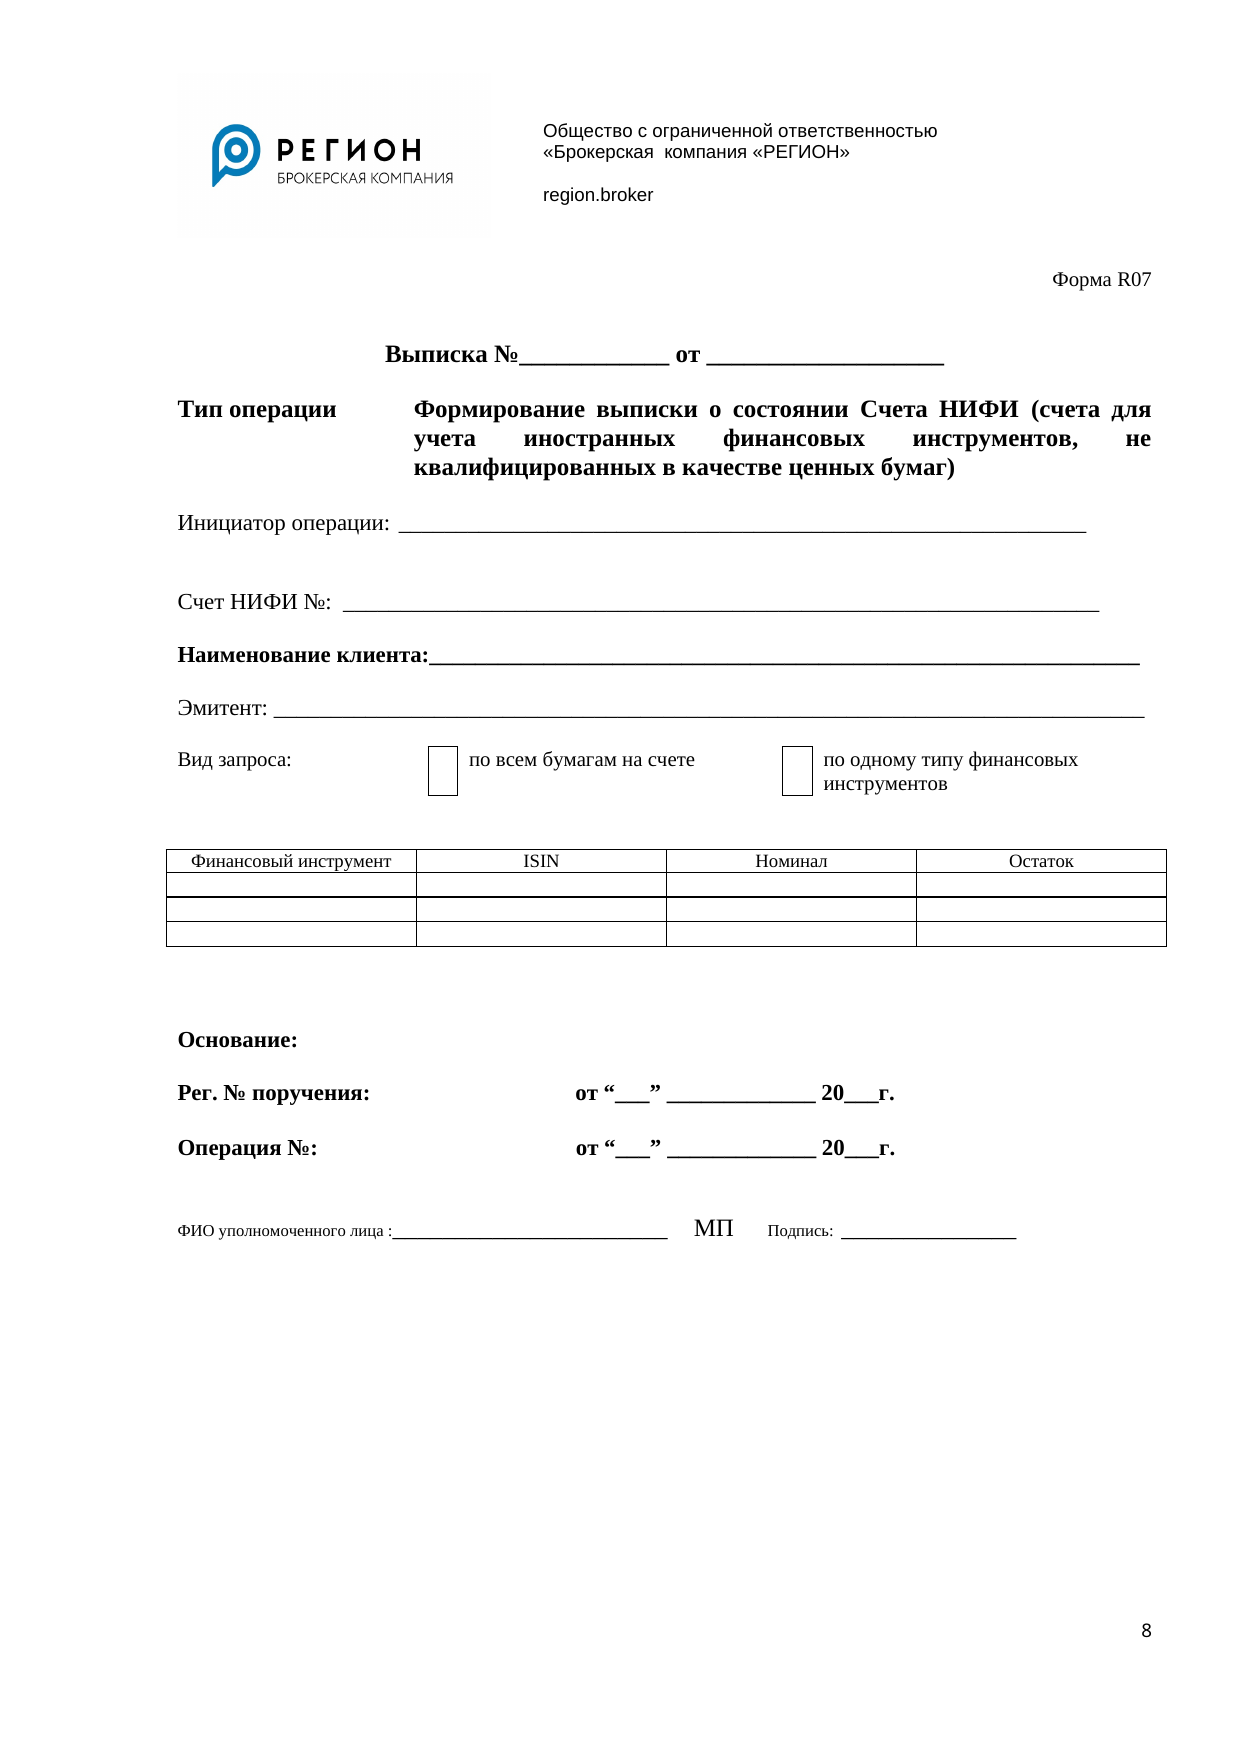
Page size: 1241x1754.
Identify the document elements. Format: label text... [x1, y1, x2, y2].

table_header Вид запроса: [166, 746, 428, 795]
text Выписка №____________ от ___________________ [177, 339, 1152, 368]
table_cell [417, 873, 666, 896]
table_header по одному типу финансовых инструментов [813, 746, 1163, 795]
table_cell [167, 922, 416, 946]
text Основание: [177, 1026, 1152, 1052]
picture [177, 73, 492, 238]
text Тип операции Формирование выписки о состоянии Счета НИФИ (счета для учета иностранных финансовых инструментов, не квалифицированных в качестве ценных бумаг) [177, 394, 1152, 480]
table_header [783, 747, 812, 795]
table_header ISIN [417, 850, 666, 872]
table_header Финансовый инструмент [167, 850, 416, 872]
table_cell [417, 922, 666, 946]
table_cell [167, 873, 416, 896]
table_header [429, 747, 457, 795]
text Эмитент: ____________________________________________________________________________ [177, 693, 1152, 720]
table_cell [917, 898, 1166, 921]
table_header по всем бумагам на счете [458, 746, 782, 795]
text Наименование клиента:______________________________________________________________ [177, 641, 1152, 667]
table_cell [417, 898, 666, 921]
text Операция №: от “___” _____________ 20___г. [177, 1134, 1152, 1160]
text Инициатор операции: ____________________________________________________________ [177, 509, 1152, 535]
text Счет НИФИ №: __________________________________________________________________ [177, 588, 1152, 614]
table_cell [167, 898, 416, 921]
table_cell [917, 922, 1166, 946]
table_cell [667, 873, 916, 896]
table_cell [667, 922, 916, 946]
text ФИО уполномоченного лица :______________________ МП Подпись: ______________ [177, 1213, 1152, 1242]
text Рег. № поручения: от “___” _____________ 20___г. [177, 1079, 1152, 1105]
table_cell [917, 873, 1166, 896]
text Форма R07 [177, 267, 1152, 291]
table_cell [667, 898, 916, 921]
table_header Остаток [917, 850, 1166, 872]
table_header Номинал [667, 850, 916, 872]
